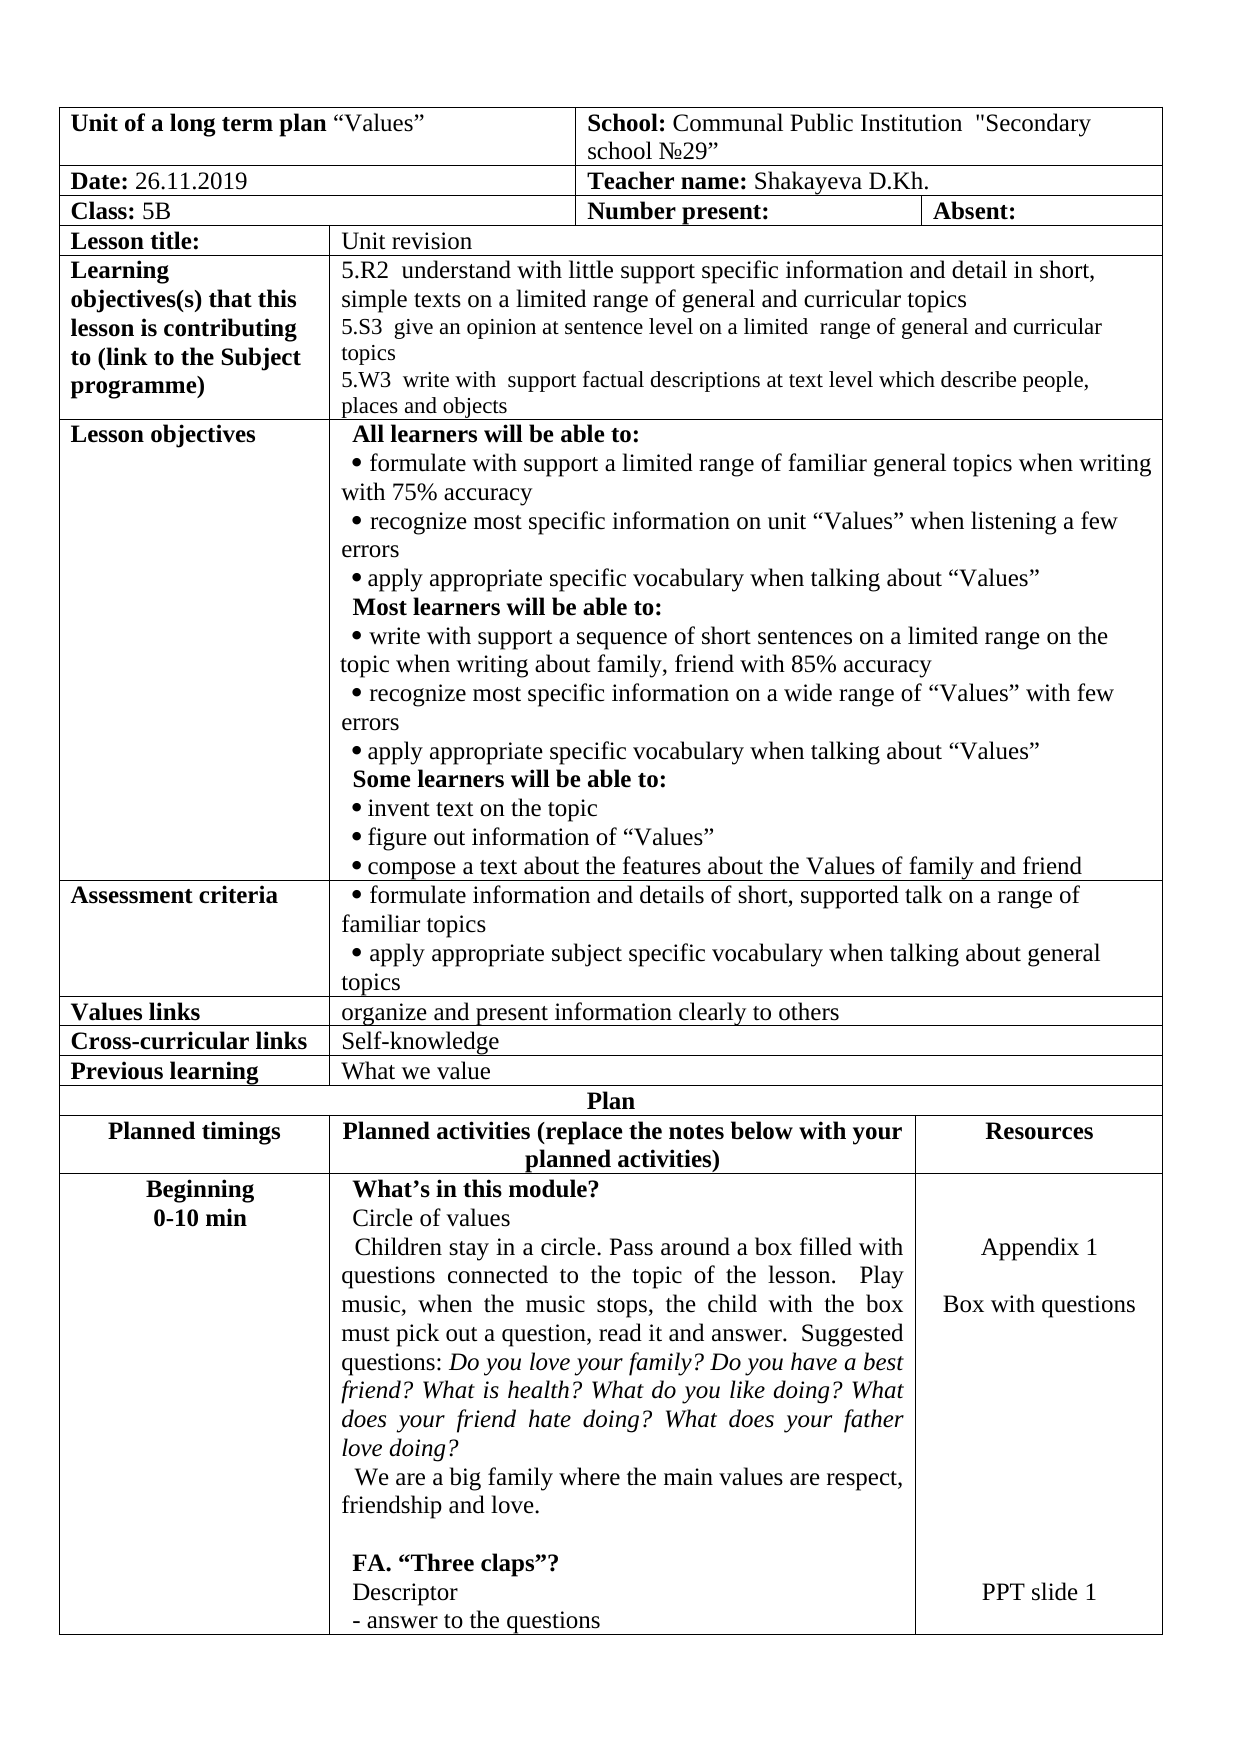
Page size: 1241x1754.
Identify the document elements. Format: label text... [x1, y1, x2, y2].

table_cell Plan [60, 1086, 1162, 1115]
table_cell 5.R2 understand with little support specific information and detail in short, simple texts on a limited range of general and curricular topics 5.S3 give an opinion at sentence level on a limited range of general and curricular topics 5.W3 write with support factual descriptions at text level which describe people, places and objects [330, 256, 1162, 418]
table_cell Planned timings [60, 1116, 329, 1173]
table_cell organize and present information clearly to others [330, 997, 1162, 1025]
table_cell Date: 26.11.2019 [60, 166, 575, 195]
table_header School: Communal Public Institution "Secondary school №29” [576, 108, 1162, 165]
table_cell Self-knowledge [330, 1026, 1162, 1055]
table_cell Lesson title: [60, 226, 329, 254]
table_cell Appendix 1 Box with questions PPT slide 1 [916, 1174, 1162, 1634]
table_header Unit of a long term plan “Values” [60, 108, 575, 165]
table_cell All learners will be able to: formulate with support a limited range of familiar general topics when writing with 75% accuracy recognize most specific information on unit “Values” when listening a few errors apply appropriate specific vocabulary when talking about “Values” Most learners will be able to: write with support a sequence of short sentences on a limited range on the topic when writing about family, friend with 85% accuracy recognize most specific information on a wide range of “Values” with few errors apply appropriate specific vocabulary when talking about “Values” Some learners will be able to: invent text on the topic figure out information of “Values” compose a text about the features about the Values of family and friend [330, 420, 1162, 879]
table_cell Learning objectives(s) that this lesson is contributing to (link to the Subject programme) [60, 256, 329, 418]
table_cell Absent: [922, 196, 1162, 225]
table_cell Cross-curricular links [60, 1026, 329, 1055]
table_cell Unit revision [330, 226, 1162, 254]
table_cell Planned activities (replace the notes below with your planned activities) [330, 1116, 915, 1173]
table_cell Previous learning [60, 1056, 329, 1085]
table_cell What’s in this module? Circle of values Children stay in a circle. Pass around a box filled with questions connected to the topic of the lesson. Play music, when the music stops, the child with the box must pick out a question, read it and answer. Suggested questions: Do you love your family? Do you have a best friend? What is health? What do you like doing? What does your friend hate doing? What does your father love doing? We are a big family where the main values are respect, friendship and love. FA. “Three claps”? Descriptor - answer to the questions [330, 1174, 915, 1634]
table_cell Lesson objectives [60, 420, 329, 879]
table_cell Beginning 0-10 min [60, 1174, 329, 1634]
table_cell Teacher name: Shakayeva D.Kh. [576, 166, 1162, 195]
table_cell Number present: [576, 196, 921, 225]
table_cell What we value [330, 1056, 1162, 1085]
table_cell formulate information and details of short, supported talk on a range of familiar topics apply appropriate subject specific vocabulary when talking about general topics [330, 881, 1162, 996]
table_cell Assessment criteria [60, 881, 329, 996]
table_cell Class: 5B [60, 196, 575, 225]
table_cell Values links [60, 997, 329, 1025]
table_cell Resources [916, 1116, 1162, 1173]
